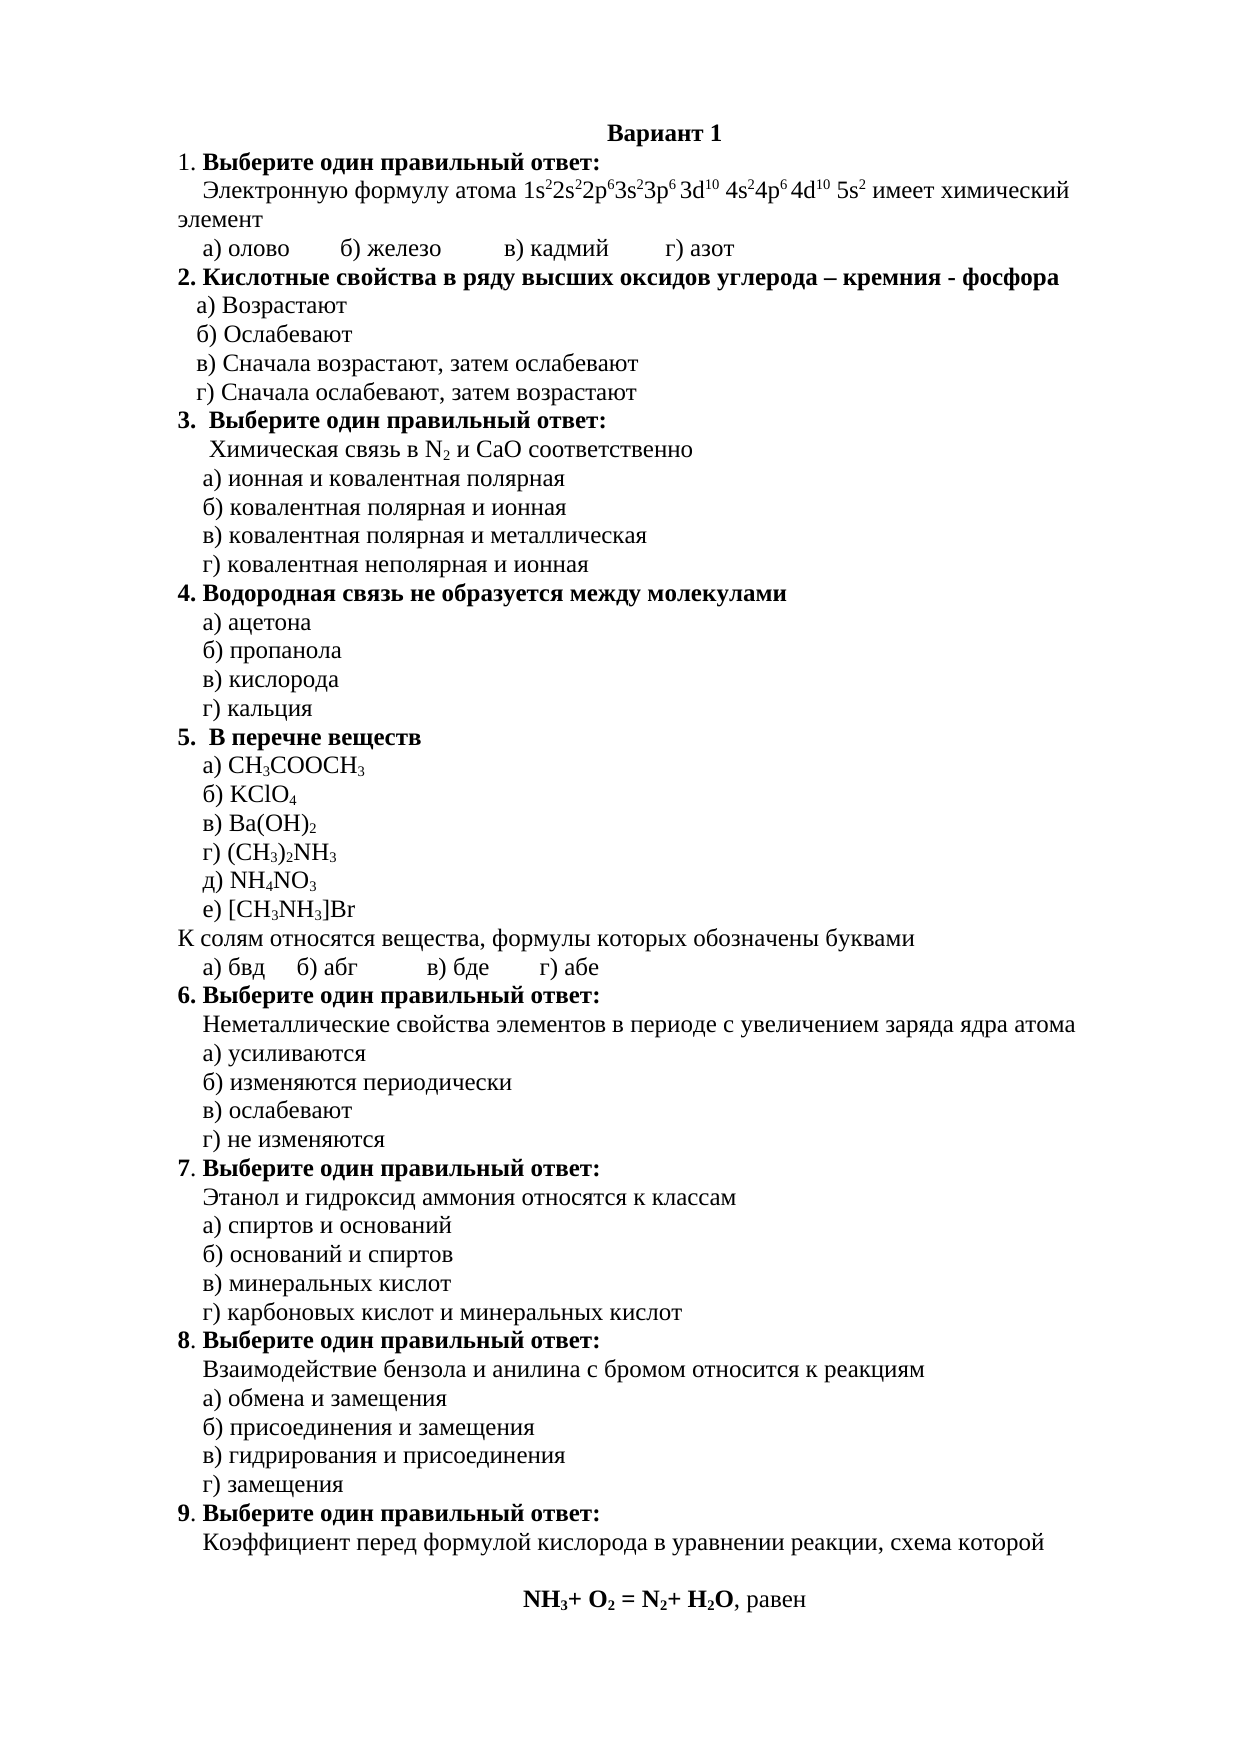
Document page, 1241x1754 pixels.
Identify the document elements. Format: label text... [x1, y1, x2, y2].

text б) пропанола [177, 636, 1152, 664]
text г) замещения [177, 1469, 1152, 1498]
text а) ионная и ковалентная полярная [177, 463, 1152, 492]
text в) ослабевают [177, 1096, 1152, 1124]
text 2. Кислотные свойства в ряду высших оксидов углерода – кремния - фосфора [177, 262, 1152, 291]
text а) СH3COOCH3 [177, 751, 1152, 779]
text г) не изменяются [177, 1124, 1152, 1153]
text б) оснований и спиртов [177, 1239, 1152, 1268]
text Вариант 1 [177, 118, 1152, 147]
text г) (CH3)2NH3 [177, 837, 1152, 866]
text Электронную формулу атома 1s22s22p63s23p6 3d10 4s24p6 4d10 5s2 имеет химический элемент [177, 176, 1152, 233]
text а) бвд б) абг в) бде г) абе [177, 952, 1152, 981]
text б) KClO4 [177, 779, 1152, 808]
text Химическая связь в N2 и CaО соответственно [177, 434, 1152, 463]
text г) карбоновых кислот и минеральных кислот [177, 1297, 1152, 1326]
text Неметаллические свойства элементов в периоде с увеличением заряда ядра атома [177, 1009, 1152, 1038]
text а) ацетона [177, 607, 1152, 636]
text е) [CH3NH3]Br [177, 894, 1152, 923]
text К солям относятся вещества, формулы которых обозначены буквами [177, 923, 1152, 952]
text Взаимодействие бензола и анилина с бромом относится к реакциям [177, 1354, 1152, 1383]
text г) кальция [177, 693, 1152, 722]
text 7. Выберите один правильный ответ: [177, 1153, 1152, 1182]
text NH3+ O2 = N2+ H2O, равен [177, 1584, 1152, 1613]
text в) Ba(OH)2 [177, 808, 1152, 837]
text б) ковалентная полярная и ионная [177, 492, 1152, 521]
text в) минеральных кислот [177, 1268, 1152, 1297]
text а) усиливаются [177, 1038, 1152, 1067]
text в) Сначала возрастают, затем ослабевают [177, 348, 1152, 377]
text а) спиртов и оснований [177, 1211, 1152, 1239]
text 4. Водородная связь не образуется между молекулами [177, 578, 1152, 607]
text Этанол и гидроксид аммония относятся к классам [177, 1182, 1152, 1211]
text 8. Выберите один правильный ответ: [177, 1326, 1152, 1354]
text б) Ослабевают [177, 319, 1152, 348]
text г) Сначала ослабевают, затем возрастают [177, 377, 1152, 406]
text 1. Выберите один правильный ответ: [177, 147, 1152, 176]
text б) изменяются периодически [177, 1067, 1152, 1096]
text 6. Выберите один правильный ответ: [177, 981, 1152, 1009]
text а) обмена и замещения [177, 1383, 1152, 1412]
text в) кислорода [177, 664, 1152, 693]
text д) NH4NO3 [177, 866, 1152, 894]
text а) олово б) железо в) кадмий г) азот [177, 233, 1152, 262]
text 5. В перечне веществ [177, 722, 1152, 751]
text б) присоединения и замещения [177, 1412, 1152, 1441]
text 9. Выберите один правильный ответ: [177, 1498, 1152, 1527]
text 3. Выберите один правильный ответ: [177, 406, 1152, 434]
text Коэффициент перед формулой кислорода в уравнении реакции, схема которой [177, 1527, 1152, 1556]
text г) ковалентная неполярная и ионная [177, 549, 1152, 578]
text в) ковалентная полярная и металлическая [177, 521, 1152, 549]
text а) Возрастают [177, 291, 1152, 319]
text в) гидрирования и присоединения [177, 1441, 1152, 1469]
